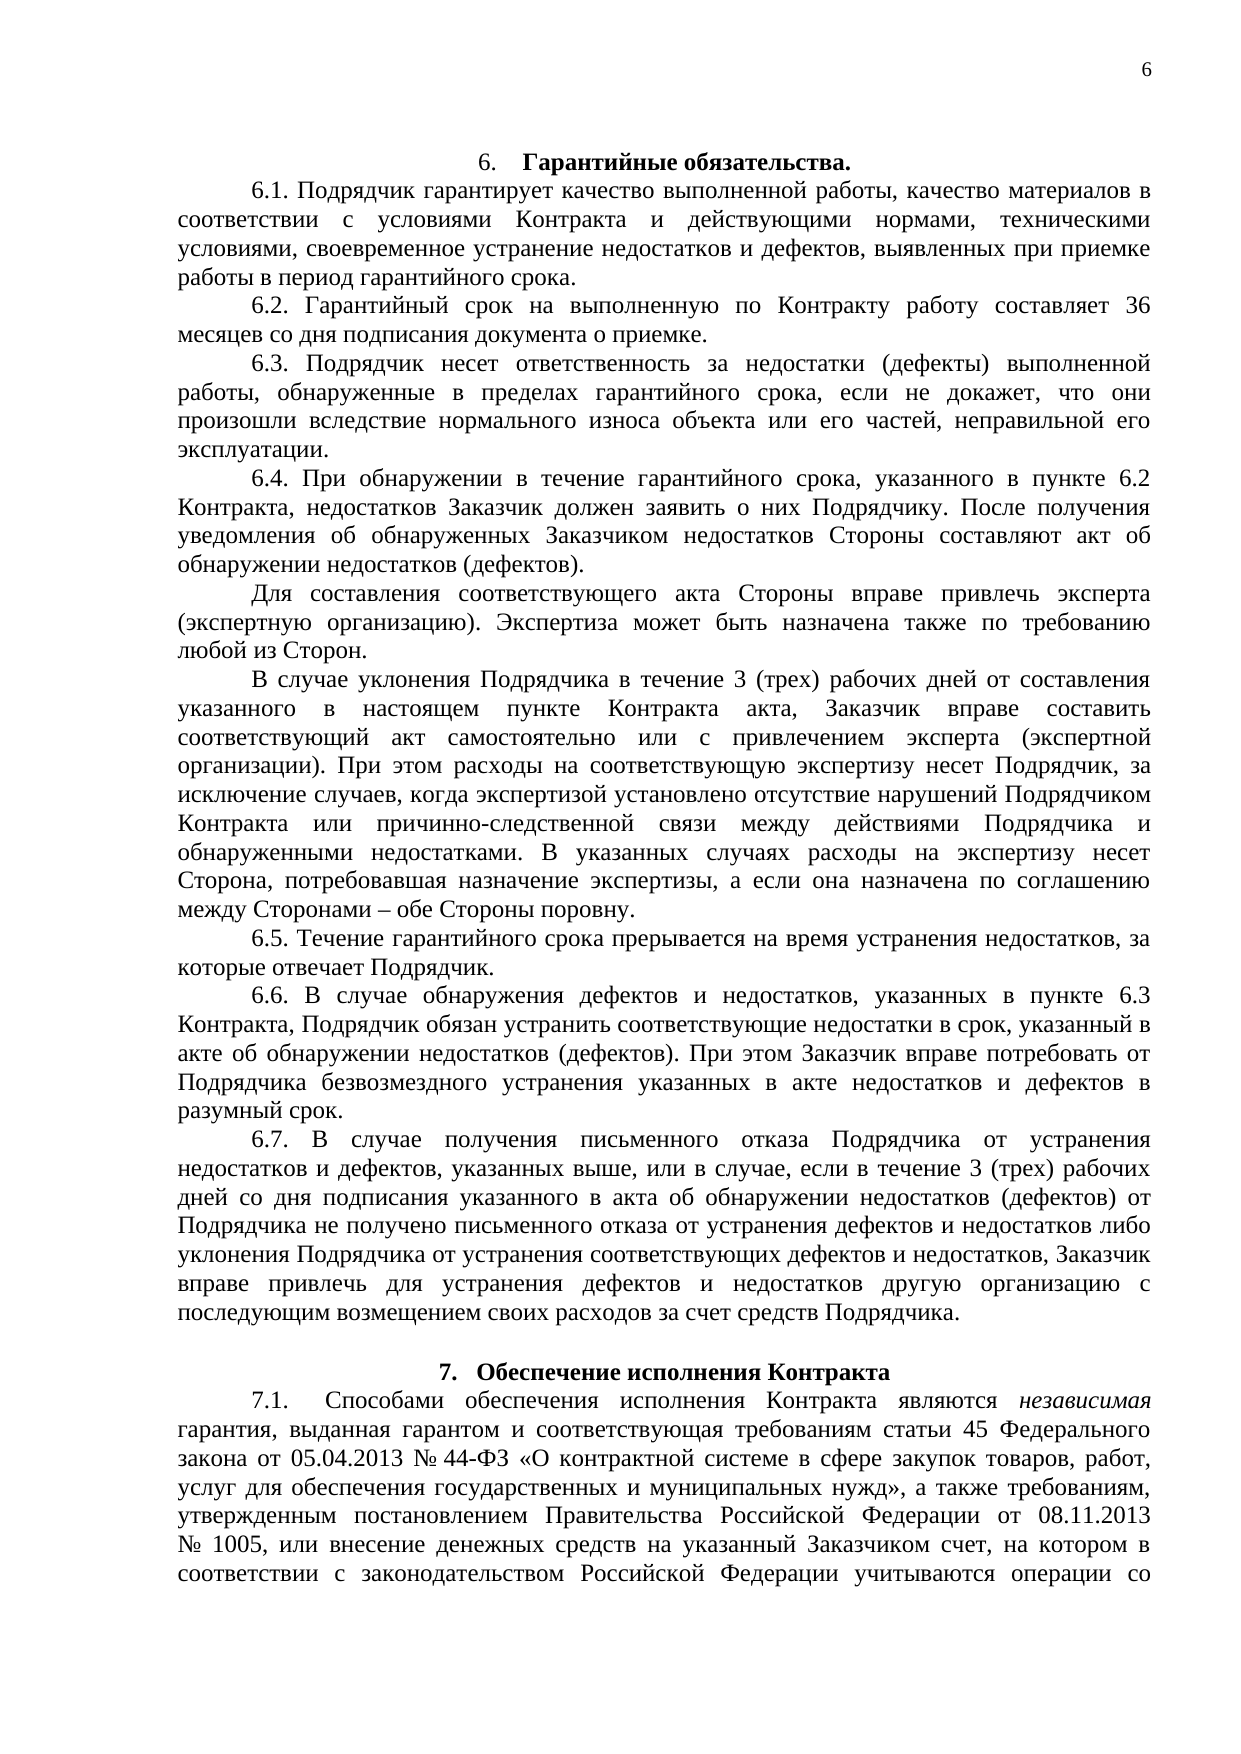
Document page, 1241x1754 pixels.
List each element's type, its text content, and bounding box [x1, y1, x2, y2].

text 6.4. При обнаружении в течение гарантийного срока, указанного в пункте 6.2 Контракта, недостатков Заказчик должен заявить о них Подрядчику. После получения уведомления об обнаруженных Заказчиком недостатков Стороны составляют акт об обнаружении недостатков (дефектов). [177, 463, 1152, 578]
list Гарантийные обязательства. [177, 147, 1152, 176]
text 6.5. Течение гарантийного срока прерывается на время устранения недостатков, за которые отвечает Подрядчик. [177, 923, 1152, 981]
text В случае уклонения Подрядчика в течение 3 (трех) рабочих дней от составления указанного в настоящем пункте Контракта акта, Заказчик вправе составить соответствующий акт самостоятельно или с привлечением эксперта (экспертной организации). При этом расходы на соответствующую экспертизу несет Подрядчик, за исключение случаев, когда экспертизой установлено отсутствие нарушений Подрядчиком Контракта или причинно-следственной связи между действиями Подрядчика и обнаруженными недостатками. В указанных случаях расходы на экспертизу несет Сторона, потребовавшая назначение экспертизы, а если она назначена по соглашению между Сторонами – обе Стороны поровну. [177, 664, 1152, 923]
text Для составления соответствующего акта Стороны вправе привлечь эксперта (экспертную организацию). Экспертиза может быть назначена также по требованию любой из Сторон. [177, 578, 1152, 664]
text 6.2. Гарантийный срок на выполненную по Контракту работу составляет 36 месяцев со дня подписания документа о приемке. [177, 291, 1152, 348]
text 6.6. В случае обнаружения дефектов и недостатков, указанных в пункте 6.3 Контракта, Подрядчик обязан устранить соответствующие недостатки в срок, указанный в акте об обнаружении недостатков (дефектов). При этом Заказчик вправе потребовать от Подрядчика безвозмездного устранения указанных в акте недостатков и дефектов в разумный срок. [177, 981, 1152, 1124]
list Обеспечение исполнения Контракта [177, 1357, 1152, 1386]
text 6.3. Подрядчик несет ответственность за недостатки (дефекты) выполненной работы, обнаруженные в пределах гарантийного срока, если не докажет, что они произошли вследствие нормального износа объекта или его частей, неправильной его эксплуатации. [177, 348, 1152, 463]
text 6.7. В случае получения письменного отказа Подрядчика от устранения недостатков и дефектов, указанных выше, или в случае, если в течение 3 (трех) рабочих дней со дня подписания указанного в акта об обнаружении недостатков (дефектов) от Подрядчика не получено письменного отказа от устранения дефектов и недостатков либо уклонения Подрядчика от устранения соответствующих дефектов и недостатков, Заказчик вправе привлечь для устранения дефектов и недостатков другую организацию с последующим возмещением своих расходов за счет средств Подрядчика. [177, 1124, 1152, 1326]
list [177, 1386, 1152, 1587]
text 6.1. Подрядчик гарантирует качество выполненной работы, качество материалов в соответствии с условиями Контракта и действующими нормами, техническими условиями, своевременное устранение недостатков и дефектов, выявленных при приемке работы в период гарантийного срока. [177, 176, 1152, 291]
